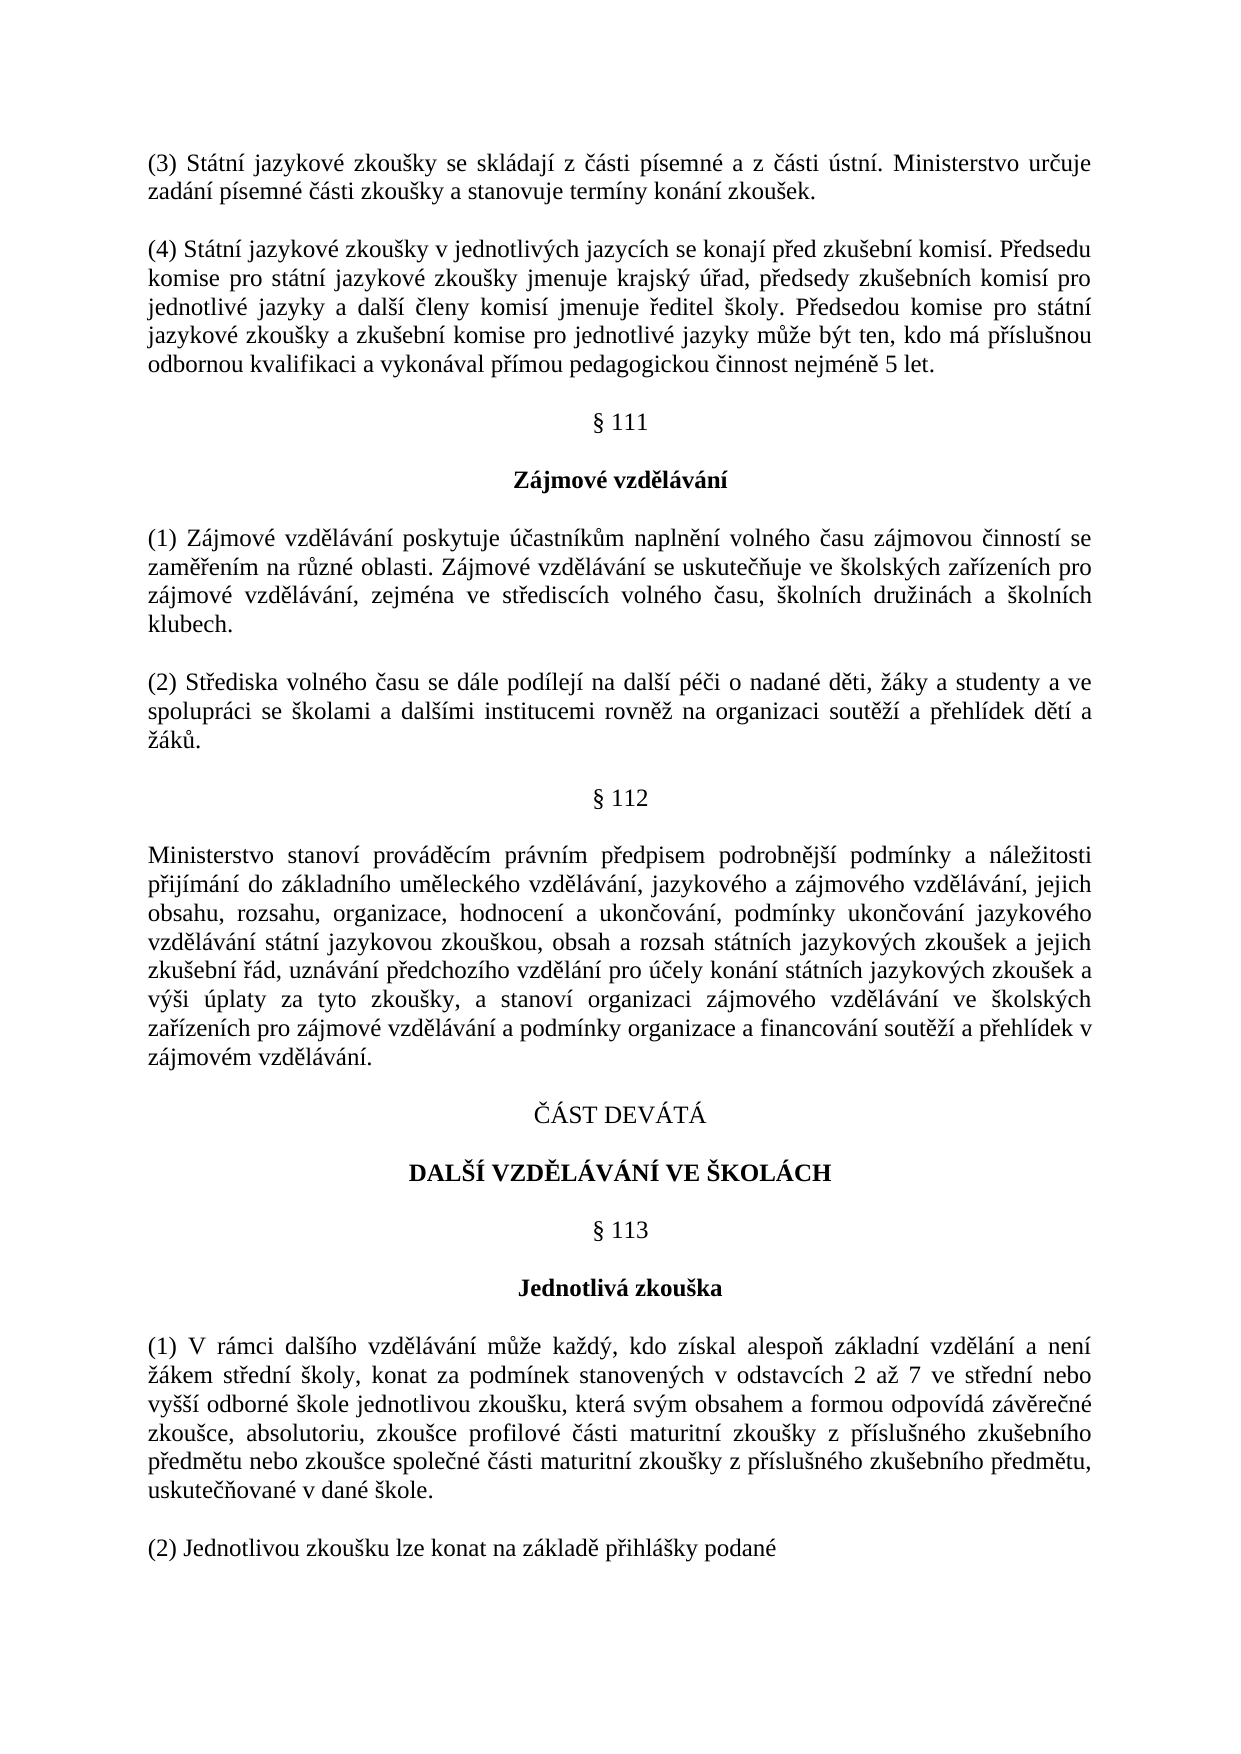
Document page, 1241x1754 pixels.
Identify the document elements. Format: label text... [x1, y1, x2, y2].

text § 113 [148, 1216, 1093, 1244]
text (2) Jednotlivou zkoušku lze konat na základě přihlášky podané [148, 1533, 1093, 1562]
text (1) V rámci dalšího vzdělávání může každý, kdo získal alespoň základní vzdělání a není žákem střední školy, konat za podmínek stanovených v odstavcích 2 až 7 ve střední nebo vyšší odborné škole jednotlivou zkoušku, která svým obsahem a formou odpovídá závěrečné zkoušce, absolutoriu, zkoušce profilové části maturitní zkoušky z příslušného zkušebního předmětu nebo zkoušce společné části maturitní zkoušky z příslušného zkušebního předmětu, uskutečňované v dané škole. [148, 1331, 1093, 1504]
text DALŠÍ VZDĚLÁVÁNÍ VE ŠKOLÁCH [148, 1158, 1093, 1186]
text (1) Zájmové vzdělávání poskytuje účastníkům naplnění volného času zájmovou činností se zaměřením na různé oblasti. Zájmové vzdělávání se uskutečňuje ve školských zařízeních pro zájmové vzdělávání, zejména ve střediscích volného času, školních družinách a školních klubech. [148, 523, 1093, 638]
text § 112 [148, 783, 1093, 811]
text Ministerstvo stanoví prováděcím právním předpisem podrobnější podmínky a náležitosti přijímání do základního uměleckého vzdělávání, jazykového a zájmového vzdělávání, jejich obsahu, rozsahu, organizace, hodnocení a ukončování, podmínky ukončování jazykového vzdělávání státní jazykovou zkouškou, obsah a rozsah státních jazykových zkoušek a jejich zkušební řád, uznávání předchozího vzdělání pro účely konání státních jazykových zkoušek a výši úplaty za tyto zkoušky, a stanoví organizaci zájmového vzdělávání ve školských zařízeních pro zájmové vzdělávání a podmínky organizace a financování soutěží a přehlídek v zájmovém vzdělávání. [148, 841, 1093, 1071]
text (4) Státní jazykové zkoušky v jednotlivých jazycích se konají před zkušební komisí. Předsedu komise pro státní jazykové zkoušky jmenuje krajský úřad, předsedy zkušebních komisí pro jednotlivé jazyky a další členy komisí jmenuje ředitel školy. Předsedou komise pro státní jazykové zkoušky a zkušební komise pro jednotlivé jazyky může být ten, kdo má příslušnou odbornou kvalifikaci a vykonával přímou pedagogickou činnost nejméně 5 let. [148, 234, 1093, 378]
text Zájmové vzdělávání [148, 465, 1093, 494]
text (3) Státní jazykové zkoušky se skládají z části písemné a z části ústní. Ministerstvo určuje zadání písemné části zkoušky a stanovuje termíny konání zkoušek. [148, 148, 1093, 205]
text ČÁST DEVÁTÁ [148, 1100, 1093, 1128]
text Jednotlivá zkouška [148, 1273, 1093, 1302]
text (2) Střediska volného času se dále podílejí na další péči o nadané děti, žáky a studenty a ve spolupráci se školami a dalšími institucemi rovněž na organizaci soutěží a přehlídek dětí a žáků. [148, 667, 1093, 753]
text § 111 [148, 407, 1093, 436]
